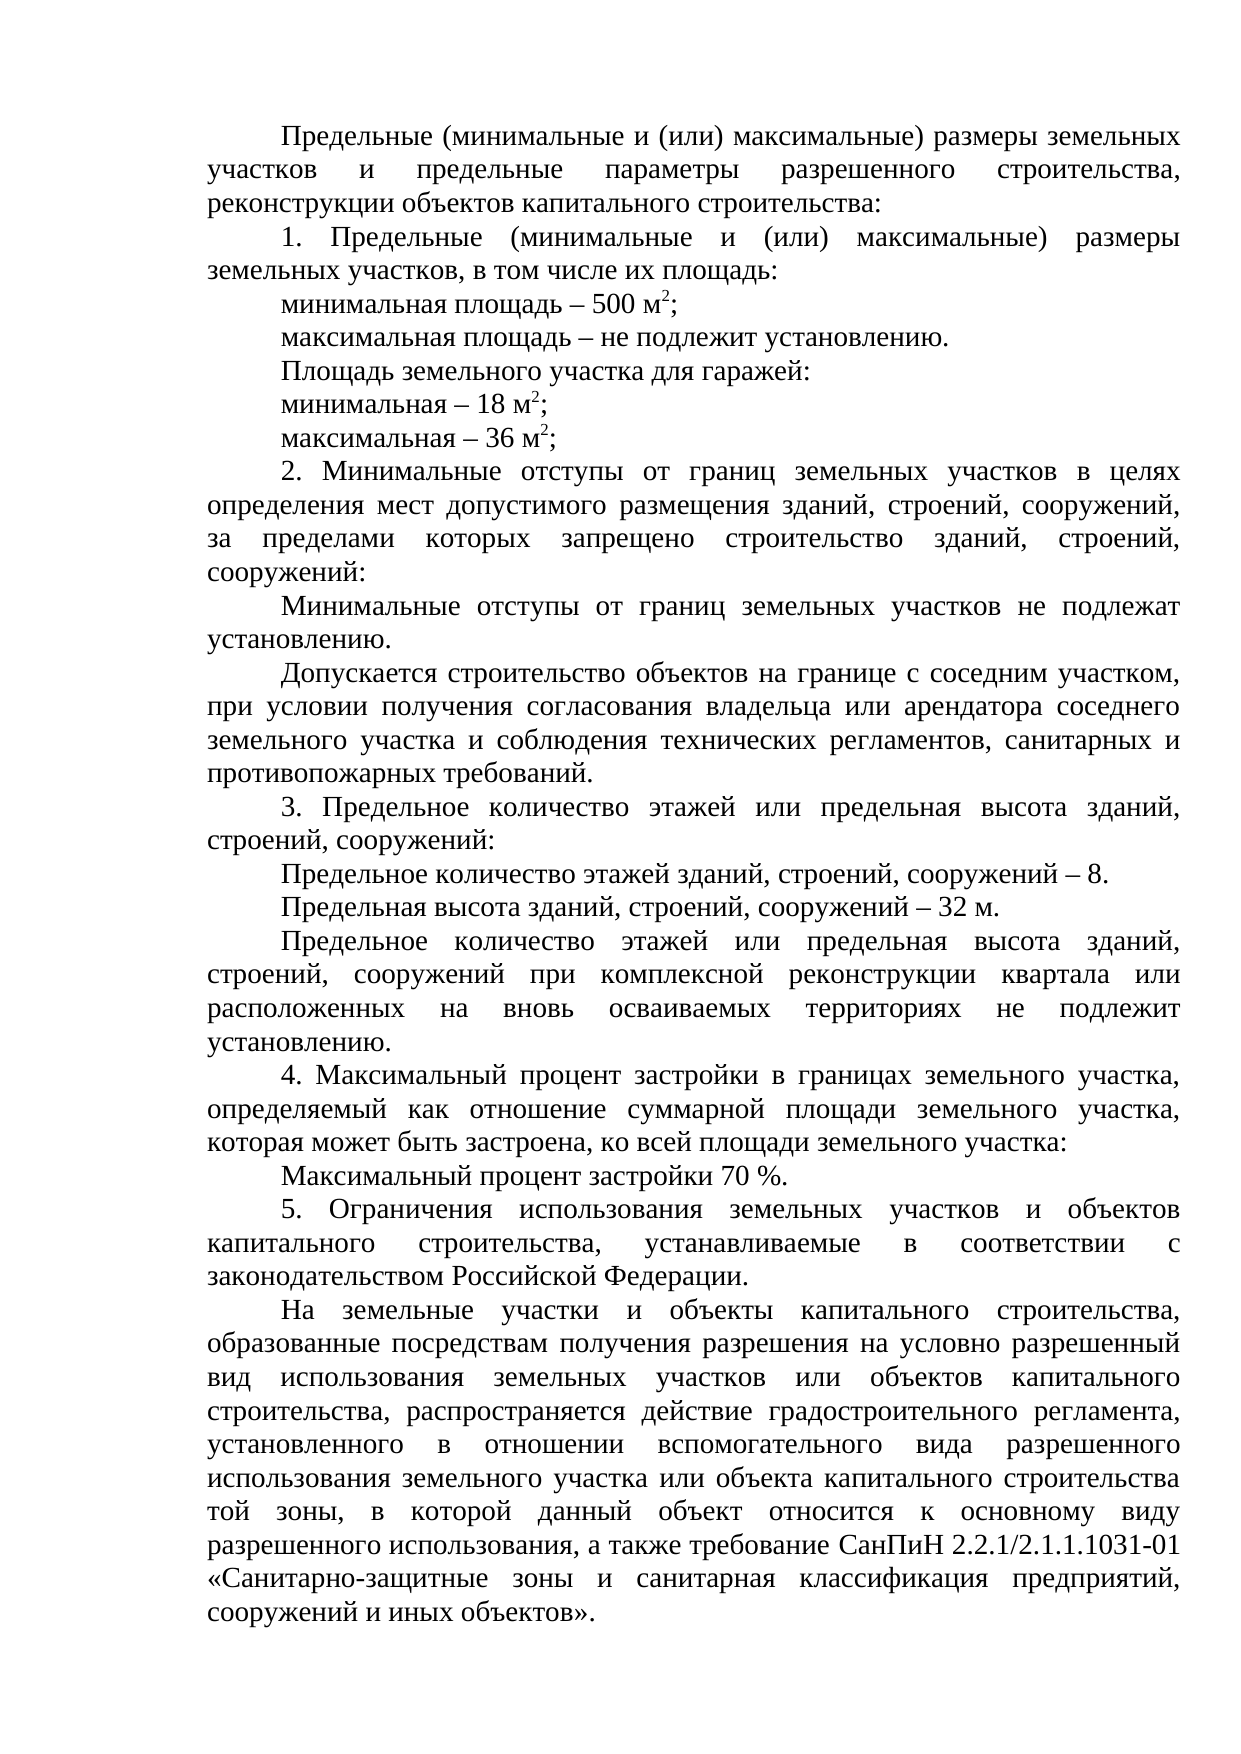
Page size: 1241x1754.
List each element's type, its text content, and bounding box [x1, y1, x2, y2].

text 5. Ограничения использования земельных участков и объектов капитального строительства, устанавливаемые в соответствии с законодательством Российской Федерации. [207, 1191, 1181, 1292]
text 1. Предельные (минимальные и (или) максимальные) размеры земельных участков, в том числе их площадь: [207, 219, 1181, 286]
list Предельная высота зданий, строений, сооружений – 32 м. [207, 889, 1181, 923]
text 3. Предельное количество этажей или предельная высота зданий, строений, сооружений: [207, 789, 1181, 856]
text Максимальный процент застройки 70 %. [207, 1158, 1181, 1191]
text минимальная – 18 м2; [207, 386, 1181, 420]
text На земельные участки и объекты капитального строительства, образованные посредствам получения разрешения на условно разрешенный вид использования земельных участков или объектов капитального строительства, распространяется действие градостроительного регламента, установленного в отношении вспомогательного вида разрешенного использования земельного участка или объекта капитального строительства той зоны, в которой данный объект относится к основному виду разрешенного использования, а также требование СанПиН 2.2.1/2.1.1.1031-01 «Санитарно-защитные зоны и санитарная классификация предприятий, сооружений и иных объектов». [207, 1292, 1181, 1627]
text Площадь земельного участка для гаражей: [207, 353, 1181, 386]
text Допускается строительство объектов на границе с соседним участком, при условии получения согласования владельца или арендатора соседнего земельного участка и соблюдения технических регламентов, санитарных и противопожарных требований. [207, 655, 1181, 789]
text максимальная – 36 м2; [207, 420, 1181, 453]
list максимальная площадь – не подлежит установлению. [207, 319, 1181, 353]
list минимальная площадь – 500 м2; [207, 286, 1181, 319]
text Минимальные отступы от границ земельных участков не подлежат установлению. [207, 588, 1181, 655]
text 4. Максимальный процент застройки в границах земельного участка, определяемый как отношение суммарной площади земельного участка, которая может быть застроена, ко всей площади земельного участка: [207, 1057, 1181, 1158]
text 2. Минимальные отступы от границ земельных участков в целях определения мест допустимого размещения зданий, строений, сооружений, за пределами которых запрещено строительство зданий, строений, сооружений: [207, 453, 1181, 588]
list Предельное количество этажей или предельная высота зданий, строений, сооружений при комплексной реконструкции квартала или расположенных на вновь осваиваемых территориях не подлежит установлению. [207, 923, 1181, 1057]
list Предельное количество этажей зданий, строений, сооружений – 8. [207, 856, 1181, 889]
text Предельные (минимальные и (или) максимальные) размеры земельных участков и предельные параметры разрешенного строительства, реконструкции объектов капитального строительства: [207, 118, 1181, 219]
